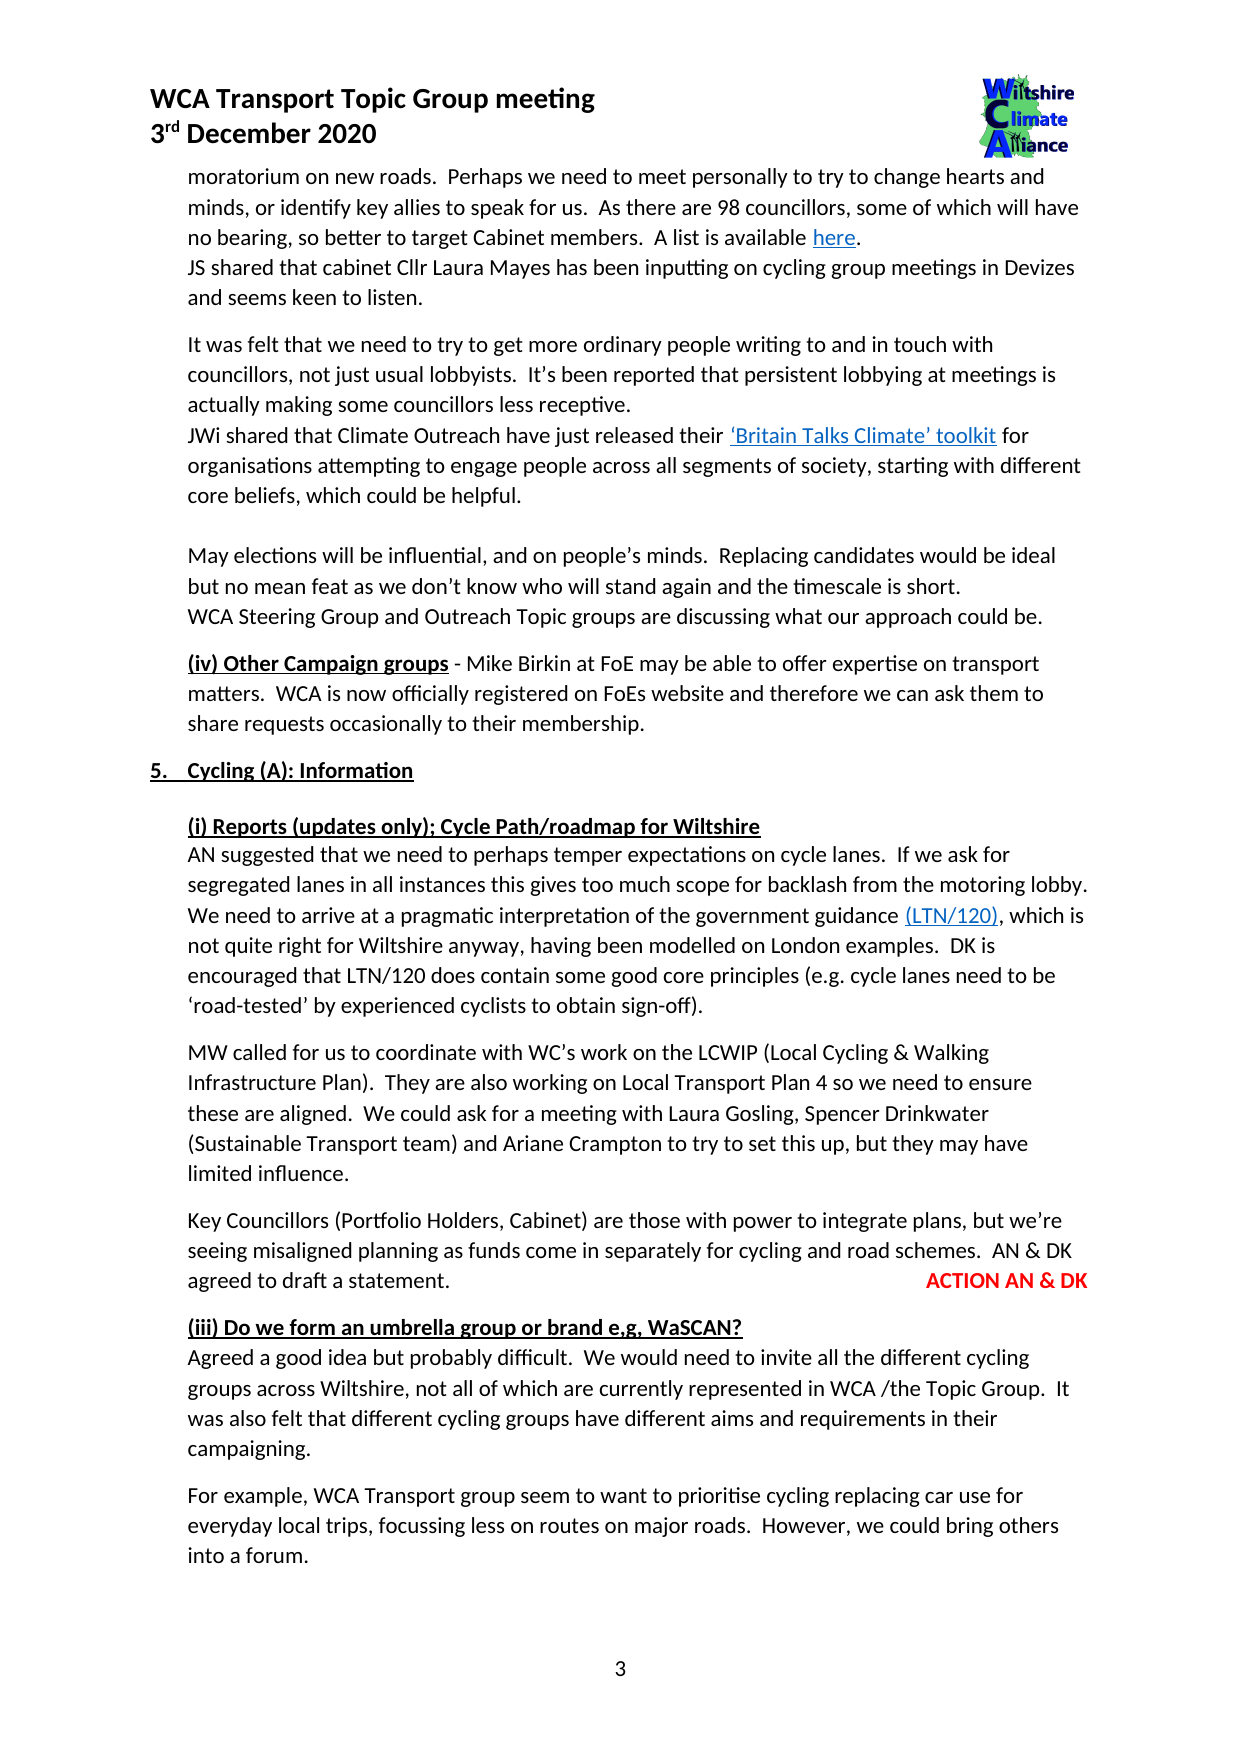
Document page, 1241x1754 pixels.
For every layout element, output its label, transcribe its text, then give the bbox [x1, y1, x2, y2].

text (iv) Other Campaign groups - Mike Birkin at FoE may be able to offer expertise on transport matters. WCA is now officially registered on FoEs website and therefore we can ask them to share requests occasionally to their membership. [187, 649, 1090, 737]
list WCA Steering Group and Outreach Topic groups are discussing what our approach could be. [187, 602, 1090, 630]
text (iii) Do we form an umbrella group or brand e,g, WaSCAN? Agreed a good idea but probably difficult. We would need to invite all the different cycling groups across Wiltshire, not all of which are currently represented in WCA /the Topic Group. It was also felt that different cycling groups have different aims and requirements in their campaigning. [187, 1313, 1090, 1462]
list Cycling (A): Information [150, 756, 1090, 812]
text For example, WCA Transport group seem to want to prioritise cycling replacing car use for everyday local trips, focussing less on routes on major roads. However, we could bring others into a forum. [187, 1481, 1090, 1569]
text MW called for us to coordinate with WC’s work on the LCWIP (Local Cycling & Walking Infrastructure Plan). They are also working on Local Transport Plan 4 so we need to ensure these are aligned. We could ask for a meeting with Laura Gosling, Spencer Drinkwater (Sustainable Transport team) and Ariane Crampton to try to set this up, but they may have limited influence. [187, 1038, 1090, 1187]
list It was felt that we need to try to get more ordinary people writing to and in touch with councillors, not just usual lobbyists. It’s been reported that persistent lobbying at meetings is actually making some councillors less receptive. [187, 330, 1090, 419]
text AN suggested that we need to perhaps temper expectations on cycle lanes. If we ask for segregated lanes in all instances this gives too much scope for backlash from the motoring lobby. We need to arrive at a pragmatic interpretation of the government guidance (LTN/120), which is not quite right for Wiltshire anyway, having been modelled on London examples. DK is encouraged that LTN/120 does contain some good core principles (e.g. cycle lanes need to be ‘road-tested’ by experienced cyclists to obtain sign-off). [187, 840, 1090, 1019]
list May elections will be influential, and on people’s minds. Replacing candidates would be ideal but no mean feat as we don’t know who will stand again and the timescale is short. [187, 542, 1090, 600]
list (i) Reports (updates only); Cycle Path/roadmap for Wiltshire [187, 812, 1090, 840]
text Key Councillors (Portfolio Holders, Cabinet) are those with power to integrate plans, but we’re seeing misaligned planning as funds come in separately for cycling and road schemes. AN & DK agreed to draft a statement. ACTION AN & DK [187, 1206, 1090, 1294]
picture [977, 72, 1074, 158]
list JWi shared that Climate Outreach have just released their ‘Britain Talks Climate’ toolkit for organisations attempting to engage people across all segments of society, starting with different core beliefs, which could be helpful. [187, 421, 1090, 509]
